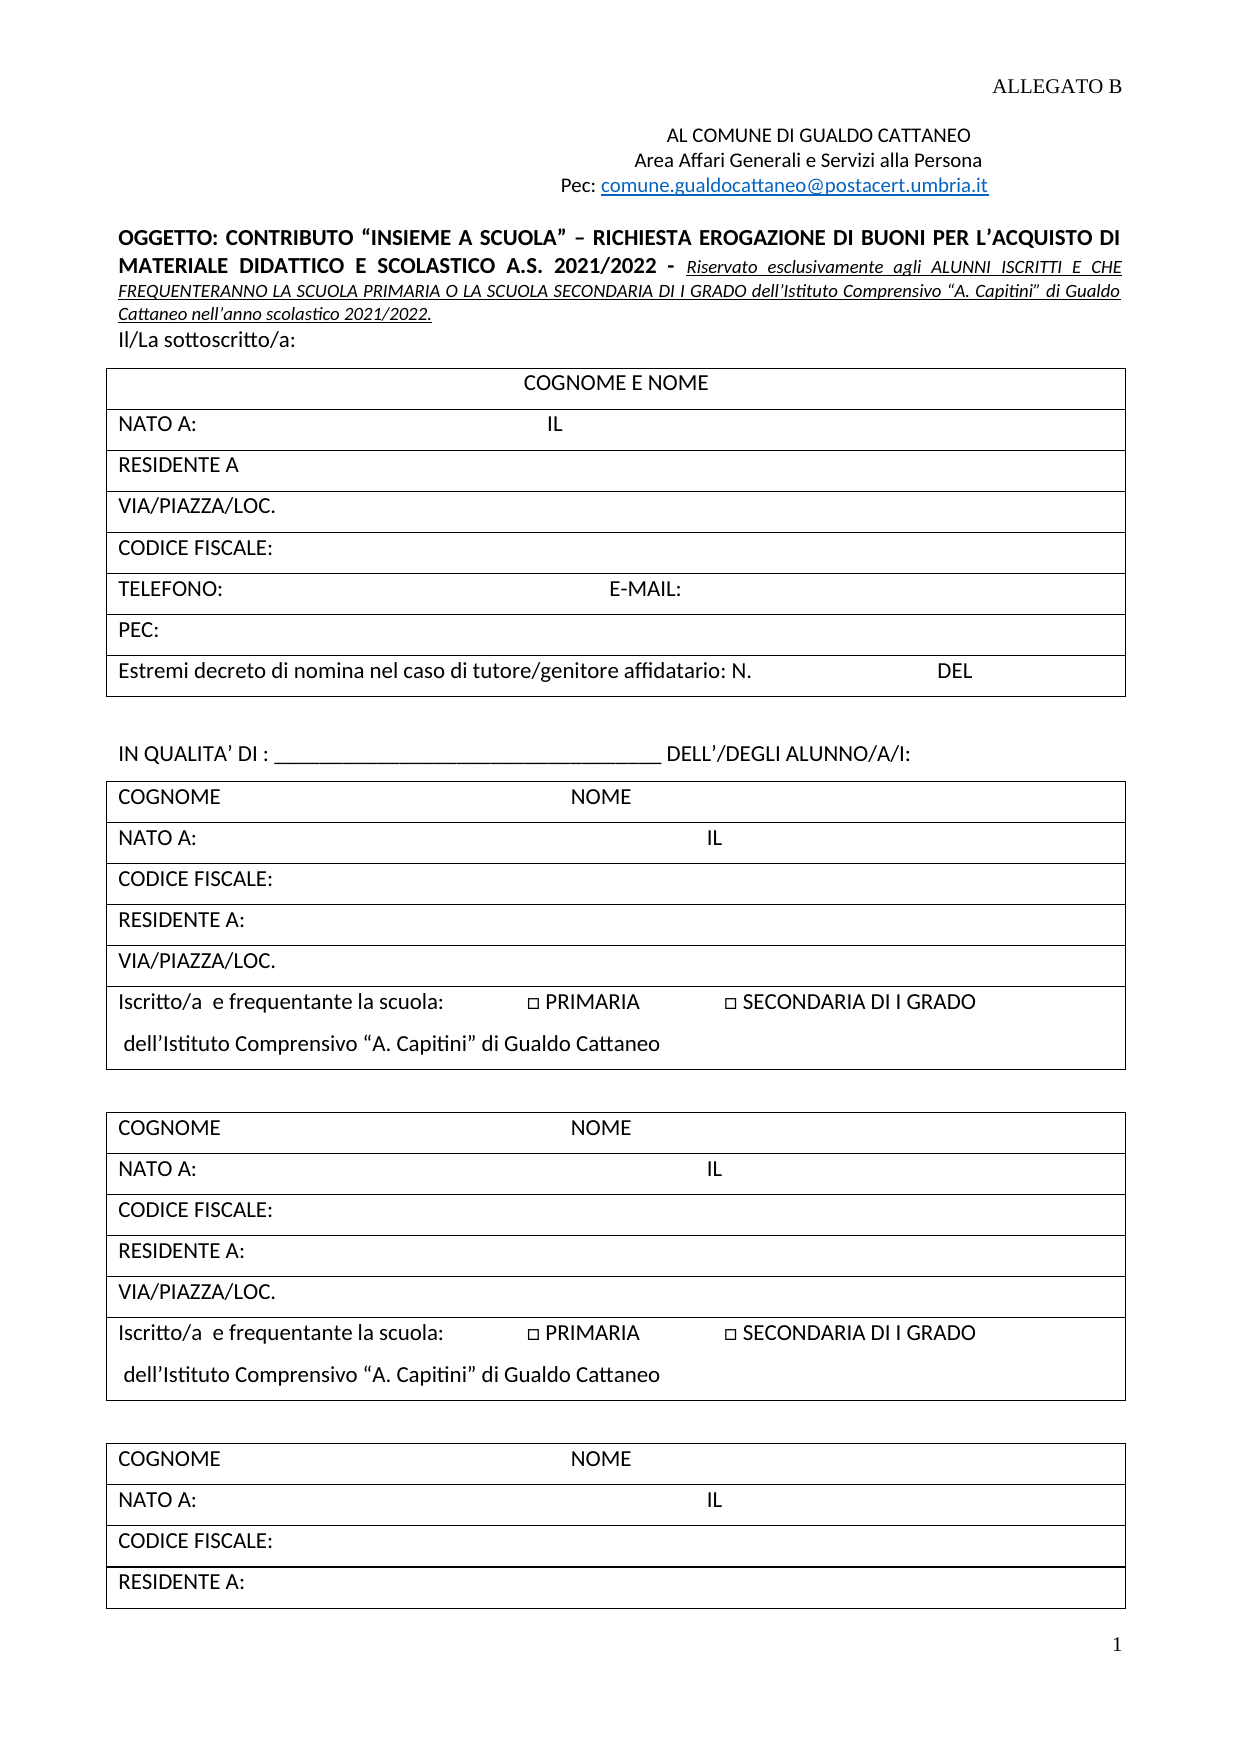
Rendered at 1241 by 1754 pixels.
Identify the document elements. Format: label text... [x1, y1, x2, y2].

table_cell Estremi decreto di nomina nel caso di tutore/genitore affidatario: N. DEL [107, 656, 1125, 696]
table_cell NATO A: IL [107, 1154, 1125, 1194]
table_cell RESIDENTE A [107, 451, 1125, 491]
table_cell RESIDENTE A: [107, 1568, 1125, 1607]
table_cell NATO A: IL [107, 1485, 1125, 1525]
table_cell NATO A: IL [107, 823, 1125, 863]
table_header COGNOME NOME [107, 1444, 1125, 1484]
table_cell TELEFONO: E-MAIL: [107, 574, 1125, 614]
table_header COGNOME NOME [107, 1113, 1125, 1153]
table_cell NATO A: IL [107, 410, 1125, 449]
table_cell VIA/PIAZZA/LOC. [107, 946, 1125, 986]
table_header COGNOME E NOME [107, 369, 1125, 408]
table_cell CODICE FISCALE: [107, 1526, 1125, 1566]
text IN QUALITA’ DI : __________________________________ DELL’/DEGLI ALUNNO/A/I: [118, 739, 1122, 767]
table_header COGNOME NOME [107, 782, 1125, 822]
table_cell PEC: [107, 615, 1125, 655]
table_cell Iscritto/a e frequentante la scuola: □ PRIMARIA □ SECONDARIA DI I GRADO dell’Istituto Comprensivo “A. Capitini” di Gualdo Cattaneo [107, 987, 1125, 1069]
table_cell RESIDENTE A: [107, 905, 1125, 945]
table_cell RESIDENTE A: [107, 1236, 1125, 1276]
text Pec: comune.gualdocattaneo@postacert.umbria.it [118, 173, 1122, 198]
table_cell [107, 1318, 1125, 1400]
table_cell CODICE FISCALE: [107, 1195, 1125, 1235]
table_cell VIA/PIAZZA/LOC. [107, 1277, 1125, 1317]
text Il/La sottoscritto/a: [118, 325, 1122, 353]
table_cell VIA/PIAZZA/LOC. [107, 492, 1125, 532]
table_cell CODICE FISCALE: [107, 533, 1125, 573]
text Area Affari Generali e Servizi alla Persona [118, 147, 1122, 173]
text AL COMUNE DI GUALDO CATTANEO [487, 122, 1122, 147]
text OGGETTO: CONTRIBUTO “INSIEME A SCUOLA” – RICHIESTA EROGAZIONE DI BUONI PER L’ACQUISTO DI MATERIALE DIDATTICO E SCOLASTICO A.S. 2021/2022 - Riservato esclusivamente agli ALUNNI ISCRITTI E CHE FREQUENTERANNO LA SCUOLA PRIMARIA O LA SCUOLA SECONDARIA DI I GRADO dell’Istituto Comprensivo “A. Capitini” di Gualdo Cattaneo nell’anno scolastico 2021/2022. [118, 223, 1122, 325]
table_cell CODICE FISCALE: [107, 864, 1125, 904]
